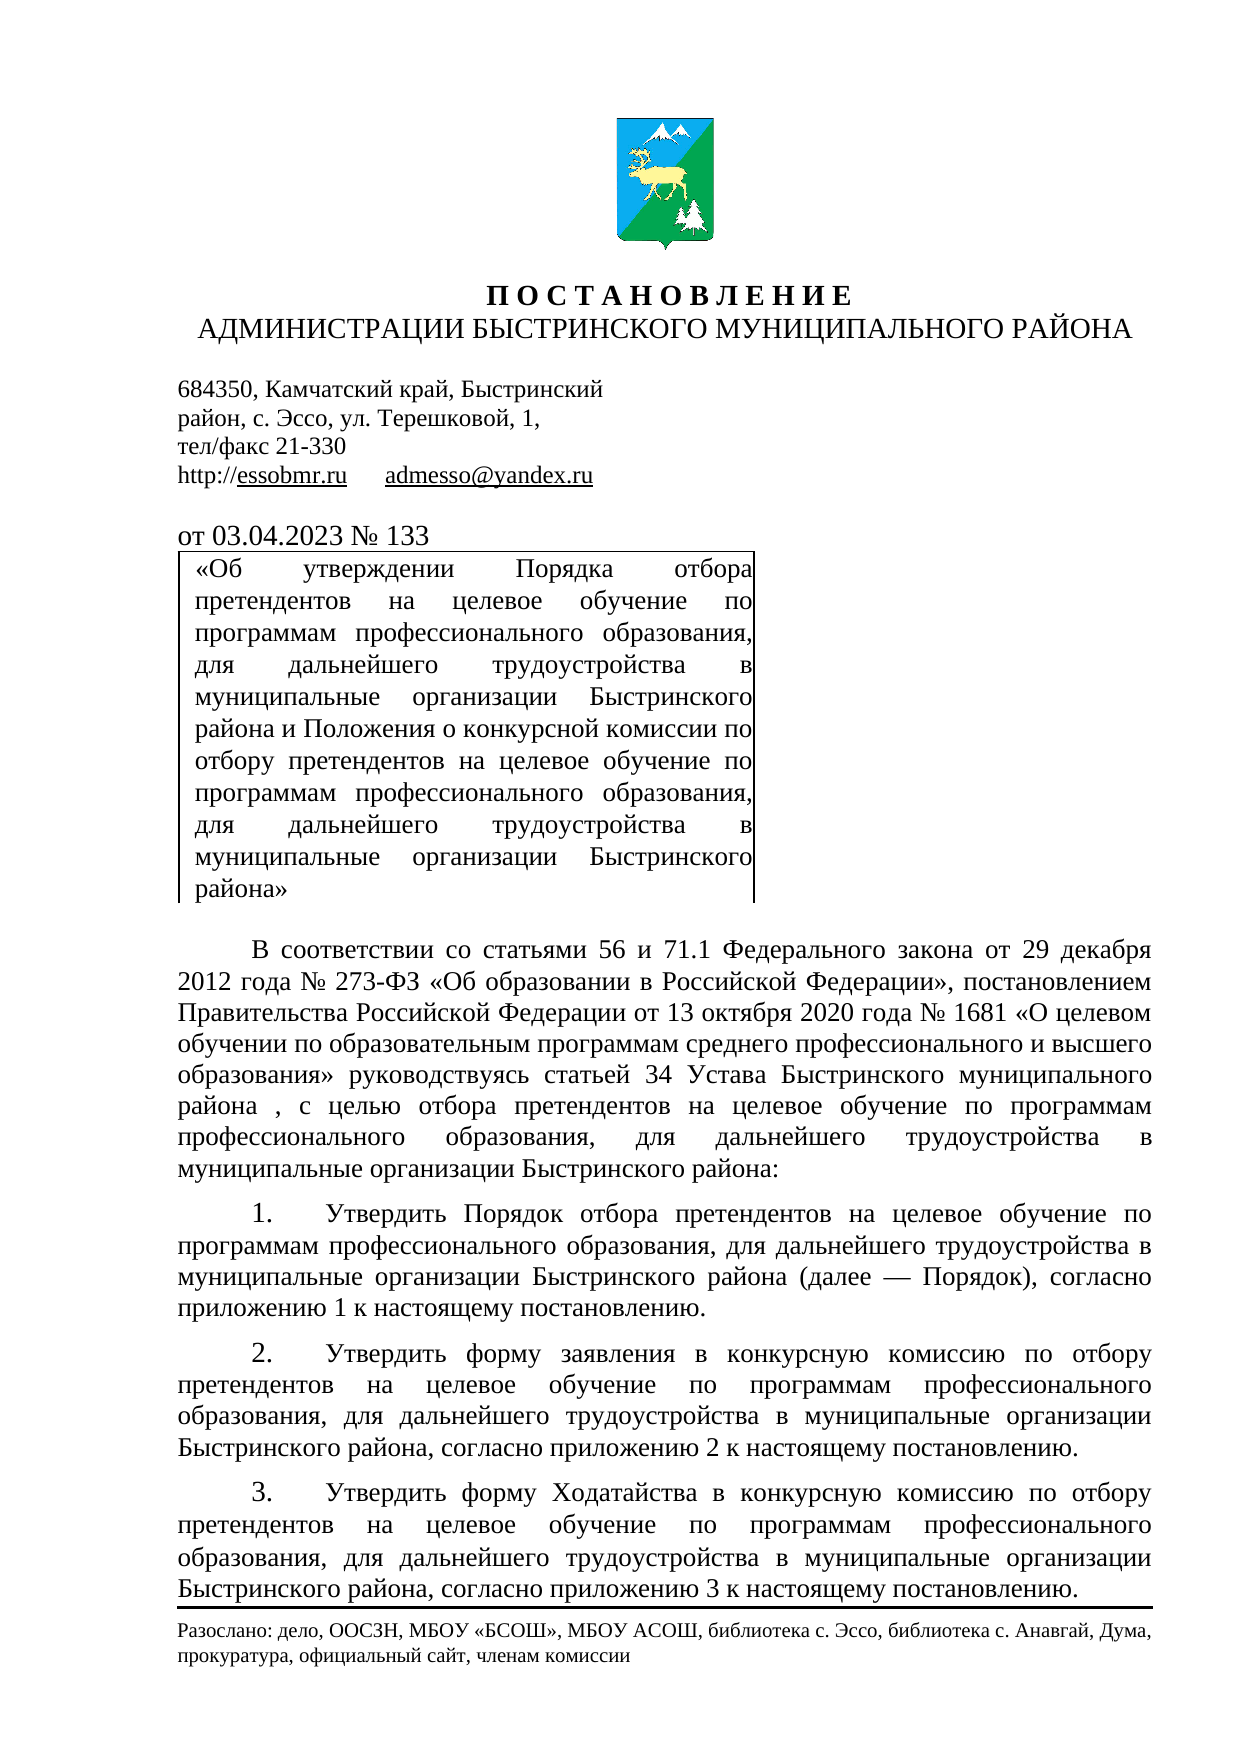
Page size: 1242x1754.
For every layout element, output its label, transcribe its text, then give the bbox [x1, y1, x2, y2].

text «Об утверждении Порядка отбора претендентов на целевое обучение по программам профессионального образования, для дальнейшего трудоустройства в муниципальные организации Быстринского района и Положения о конкурсной комиссии по отбору претендентов на целевое обучение по программам профессионального образования, для дальнейшего трудоустройства в муниципальные организации Быстринского района» [180, 552, 753, 903]
text АДМИНИСТРАЦИИ БЫСТРИНСКОГО МУНИЦИПАЛЬНОГО РАЙОНА [177, 312, 1153, 345]
picture [616, 121, 714, 250]
text В соответствии со статьями 56 и 71.1 Федерального закона от 29 декабря 2012 года № 273-ФЗ «Об образовании в Российской Федерации», постановлением Правительства Российской Федерации от 13 октября 2020 года № 1681 «О целевом обучении по образовательным программам среднего профессионального и высшего образования» руководствуясь статьей 34 Устава Быстринского муниципального района , с целью отбора претендентов на целевое обучение по программам профессионального образования, для дальнейшего трудоустройства в муниципальные организации Быстринского района: [177, 934, 1153, 1183]
text от 03.04.2023 № 133 [177, 518, 1153, 551]
text тел/факс 21-330 [177, 431, 1153, 460]
text http://essobmr.ru admesso@yandex.ru [177, 460, 1153, 489]
text район, с. Эссо, ул. Терешковой, 1, [177, 403, 1153, 431]
text П О С Т А Н О В Л Е Н И Е [177, 278, 1153, 312]
picture [651, 125, 671, 139]
picture [632, 150, 650, 161]
list Утвердить форму заявления в конкурсную комиссию по отбору претендентов на целевое обучение по программам профессионального образования, для дальнейшего трудоустройства в муниципальные организации Быстринского района, согласно приложению 2 к настоящему постановлению. [177, 1335, 1153, 1462]
list Утвердить Порядок отбора претендентов на целевое обучение по программам профессионального образования, для дальнейшего трудоустройства в муниципальные организации Быстринского района (далее — Порядок), согласно приложению 1 к настоящему постановлению. [177, 1195, 1153, 1322]
text Разослано: дело, ООСЗН, МБОУ «БСОШ», МБОУ АСОШ, библиотека с. Эссо, библиотека с. Анавгай, Дума, прокуратура, официальный сайт, членам комиссии [177, 1618, 1153, 1667]
picture [675, 126, 686, 134]
list Утвердить форму Ходатайства в конкурсную комиссию по отбору претендентов на целевое обучение по программам профессионального образования, для дальнейшего трудоустройства в муниципальные организации Быстринского района, согласно приложению 3 к настоящему постановлению. [177, 1474, 1153, 1606]
text 684350, Камчатский край, Быстринский [177, 374, 1153, 403]
